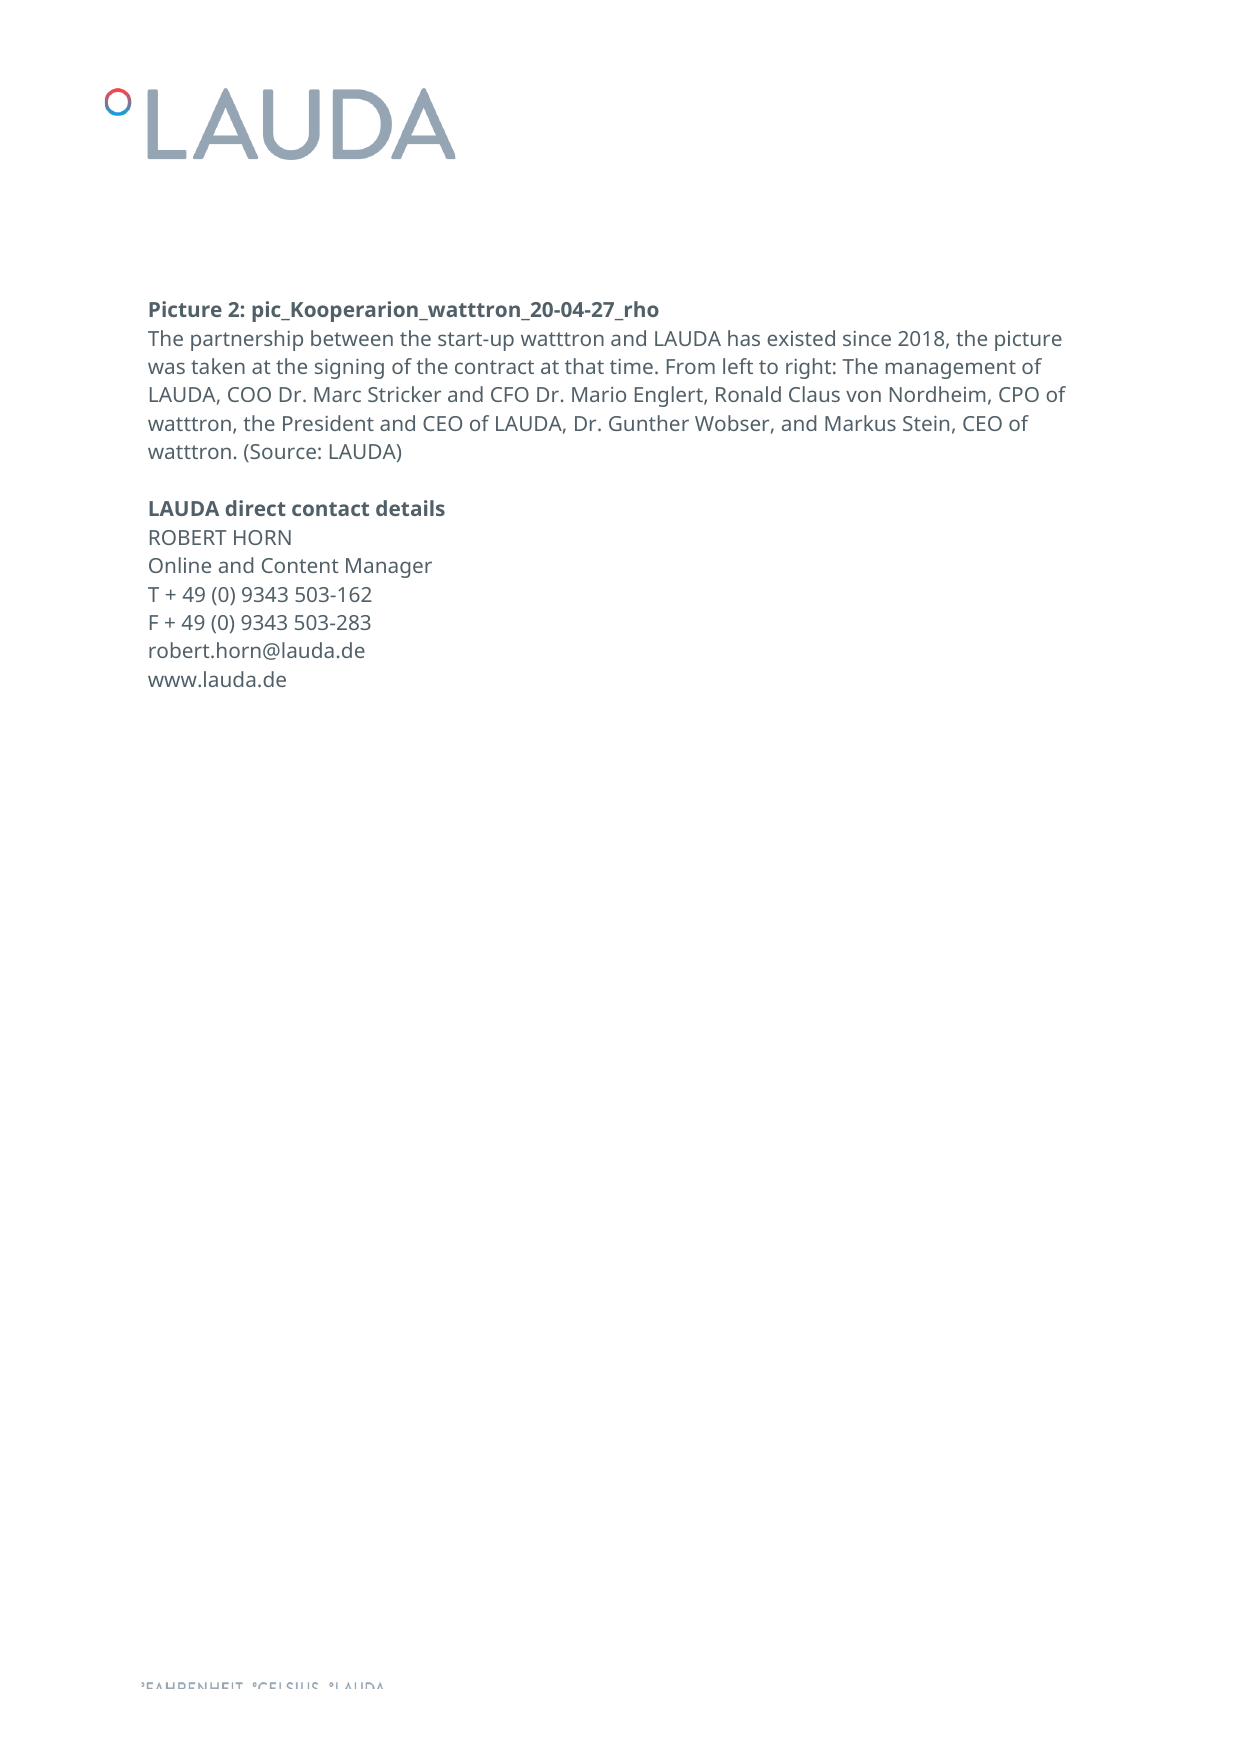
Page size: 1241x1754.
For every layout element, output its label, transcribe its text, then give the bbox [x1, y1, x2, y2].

picture [104, 88, 456, 160]
text T + 49 (0) 9343 503-162 [148, 580, 1092, 608]
text robert.horn@lauda.de www.lauda.de [148, 637, 1092, 693]
text LAUDA direct contact details ROBERT HORN [148, 494, 1092, 551]
text Picture 2: pic_Kooperarion_watttron_20-04-27_rho [148, 295, 1092, 324]
picture [140, 1682, 384, 1689]
text The partnership between the start-up watttron and LAUDA has existed since 2018, the picture was taken at the signing of the contract at that time. From left to right: The management of LAUDA, COO Dr. Marc Stricker and CFO Dr. Mario Englert, Ronald Claus von Nordheim, CPO of watttron, the President and CEO of LAUDA, Dr. Gunther Wobser, and Markus Stein, CEO of watttron. (Source: LAUDA) [148, 324, 1092, 466]
text Online and Content Manager [148, 551, 1092, 580]
text F + 49 (0) 9343 503-283 [148, 608, 1092, 637]
